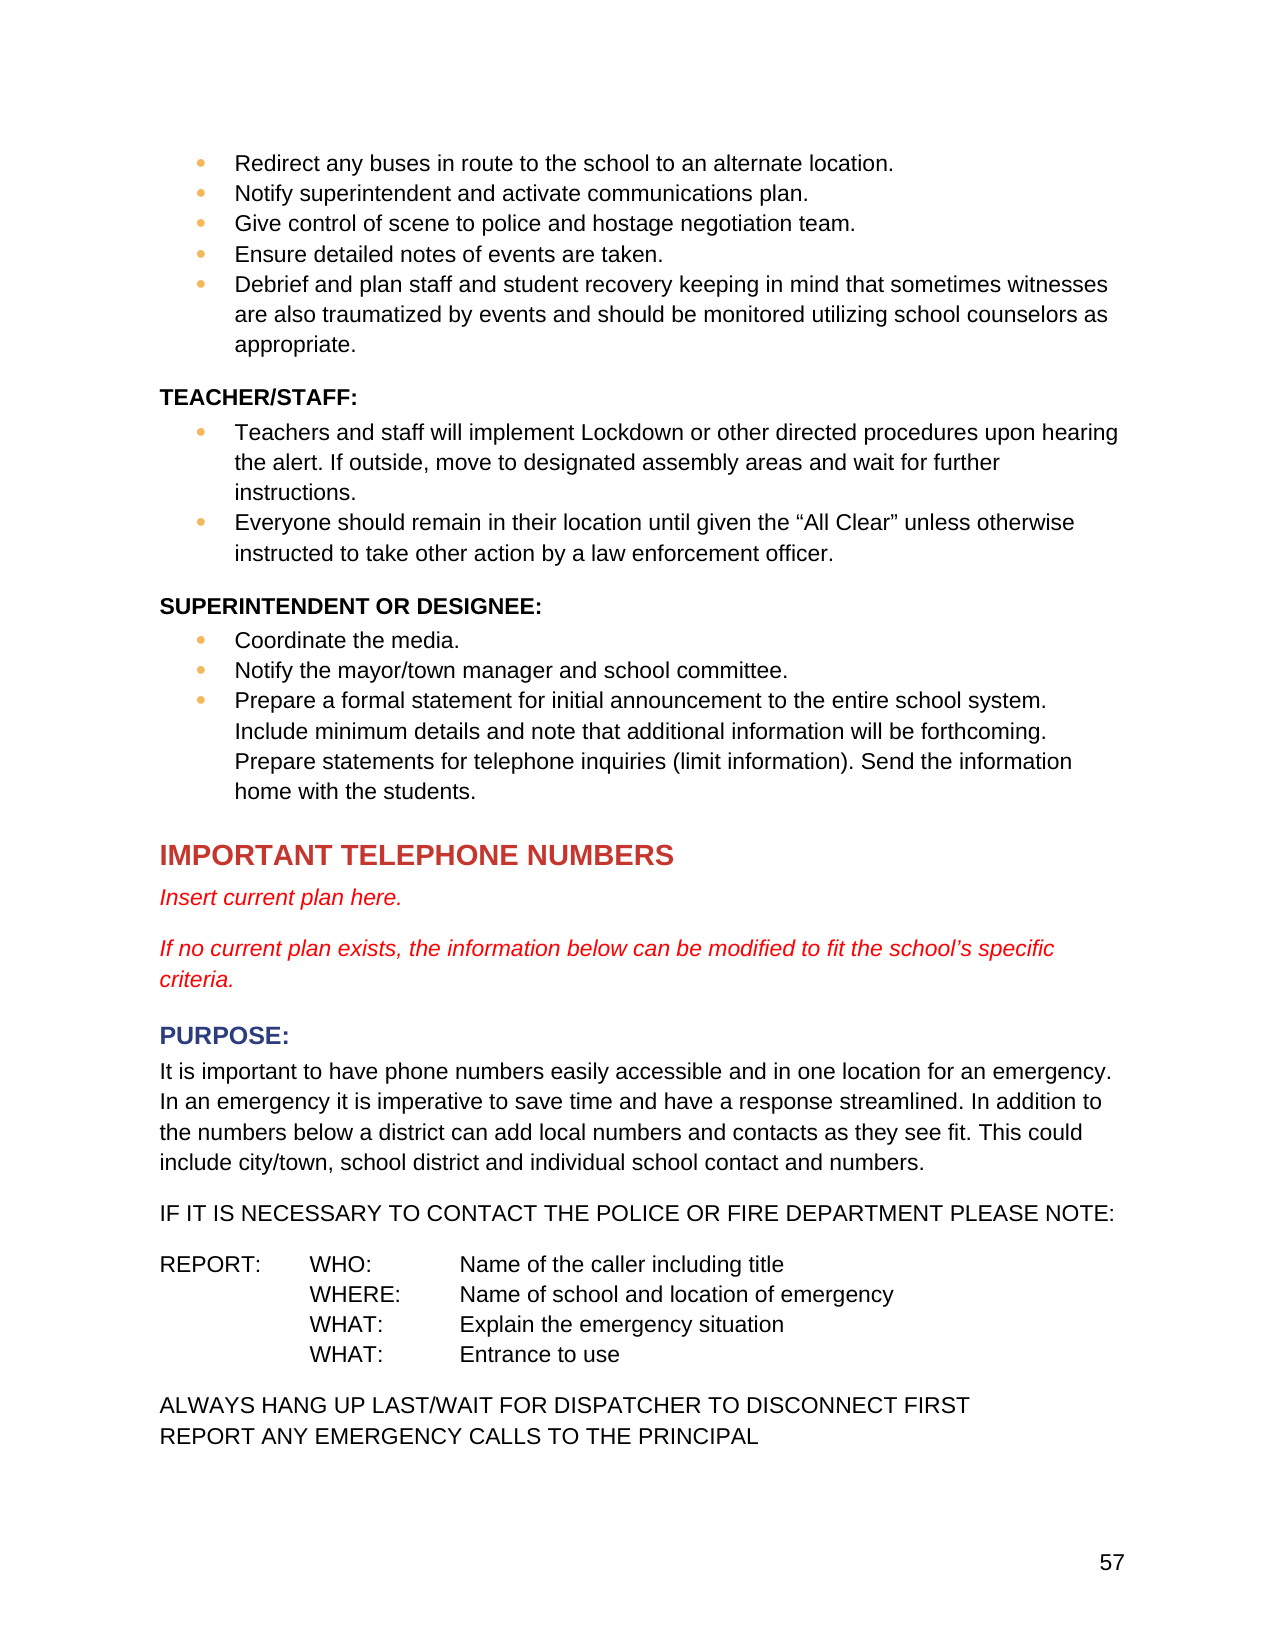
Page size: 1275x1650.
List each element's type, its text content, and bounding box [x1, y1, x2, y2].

text If no current plan exists, the information below can be modified to fit the school’s specific criteria. [159, 935, 1125, 992]
list Coordinate the media. [197, 627, 1125, 653]
text REPORT: WHO: Name of the caller including title WHERE: Name of school and location of emergency WHAT: Explain the emergency situation WHAT: Entrance to use [159, 1251, 1125, 1368]
list Everyone should remain in their location until given the “All Clear” unless otherwise instructed to take other action by a law enforcement officer. [197, 509, 1125, 566]
list Give control of scene to police and hostage negotiation team. [197, 210, 1125, 237]
list Notify superintendent and activate communications plan. [197, 180, 1125, 207]
list Redirect any buses in route to the school to an alternate location. [197, 150, 1125, 176]
list Teachers and staff will implement Lockdown or other directed procedures upon hearing the alert. If outside, move to designated assembly areas and wait for further instructions. [197, 419, 1125, 506]
list Prepare a formal statement for initial announcement to the entire school system. Include minimum details and note that additional information will be forthcoming. Prepare statements for telephone inquiries (limit information). Send the information home with the students. [197, 687, 1125, 804]
text It is important to have phone numbers easily accessible and in one location for an emergency. In an emergency it is imperative to save time and have a response streamlined. In addition to the numbers below a district can add local numbers and contacts as they see fit. This could include city/town, school district and individual school contact and numbers. [159, 1058, 1125, 1175]
list Ensure detailed notes of events are taken. [197, 241, 1125, 267]
text ALWAYS HANG UP LAST/WAIT FOR DISPATCHER TO DISCONNECT FIRST REPORT ANY EMERGENCY CALLS TO THE PRINCIPAL [159, 1392, 1125, 1449]
subtitle PURPOSE: [159, 1021, 1125, 1049]
list Notify the mayor/town manager and school committee. [197, 657, 1125, 684]
subtitle TEACHER/STAFF: [159, 384, 1125, 411]
text IF IT IS NECESSARY TO CONTACT THE POLICE OR FIRE DEPARTMENT PLEASE NOTE: [159, 1200, 1125, 1226]
list Debrief and plan staff and student recovery keeping in mind that sometimes witnesses are also traumatized by events and should be monitored utilizing school counselors as appropriate. [197, 271, 1125, 358]
text Insert current plan here. [159, 884, 1125, 911]
subtitle IMPORTANT TELEPHONE NUMBERS [159, 837, 1125, 871]
subtitle SUPERINTENDENT OR DESIGNEE: [159, 593, 1125, 619]
